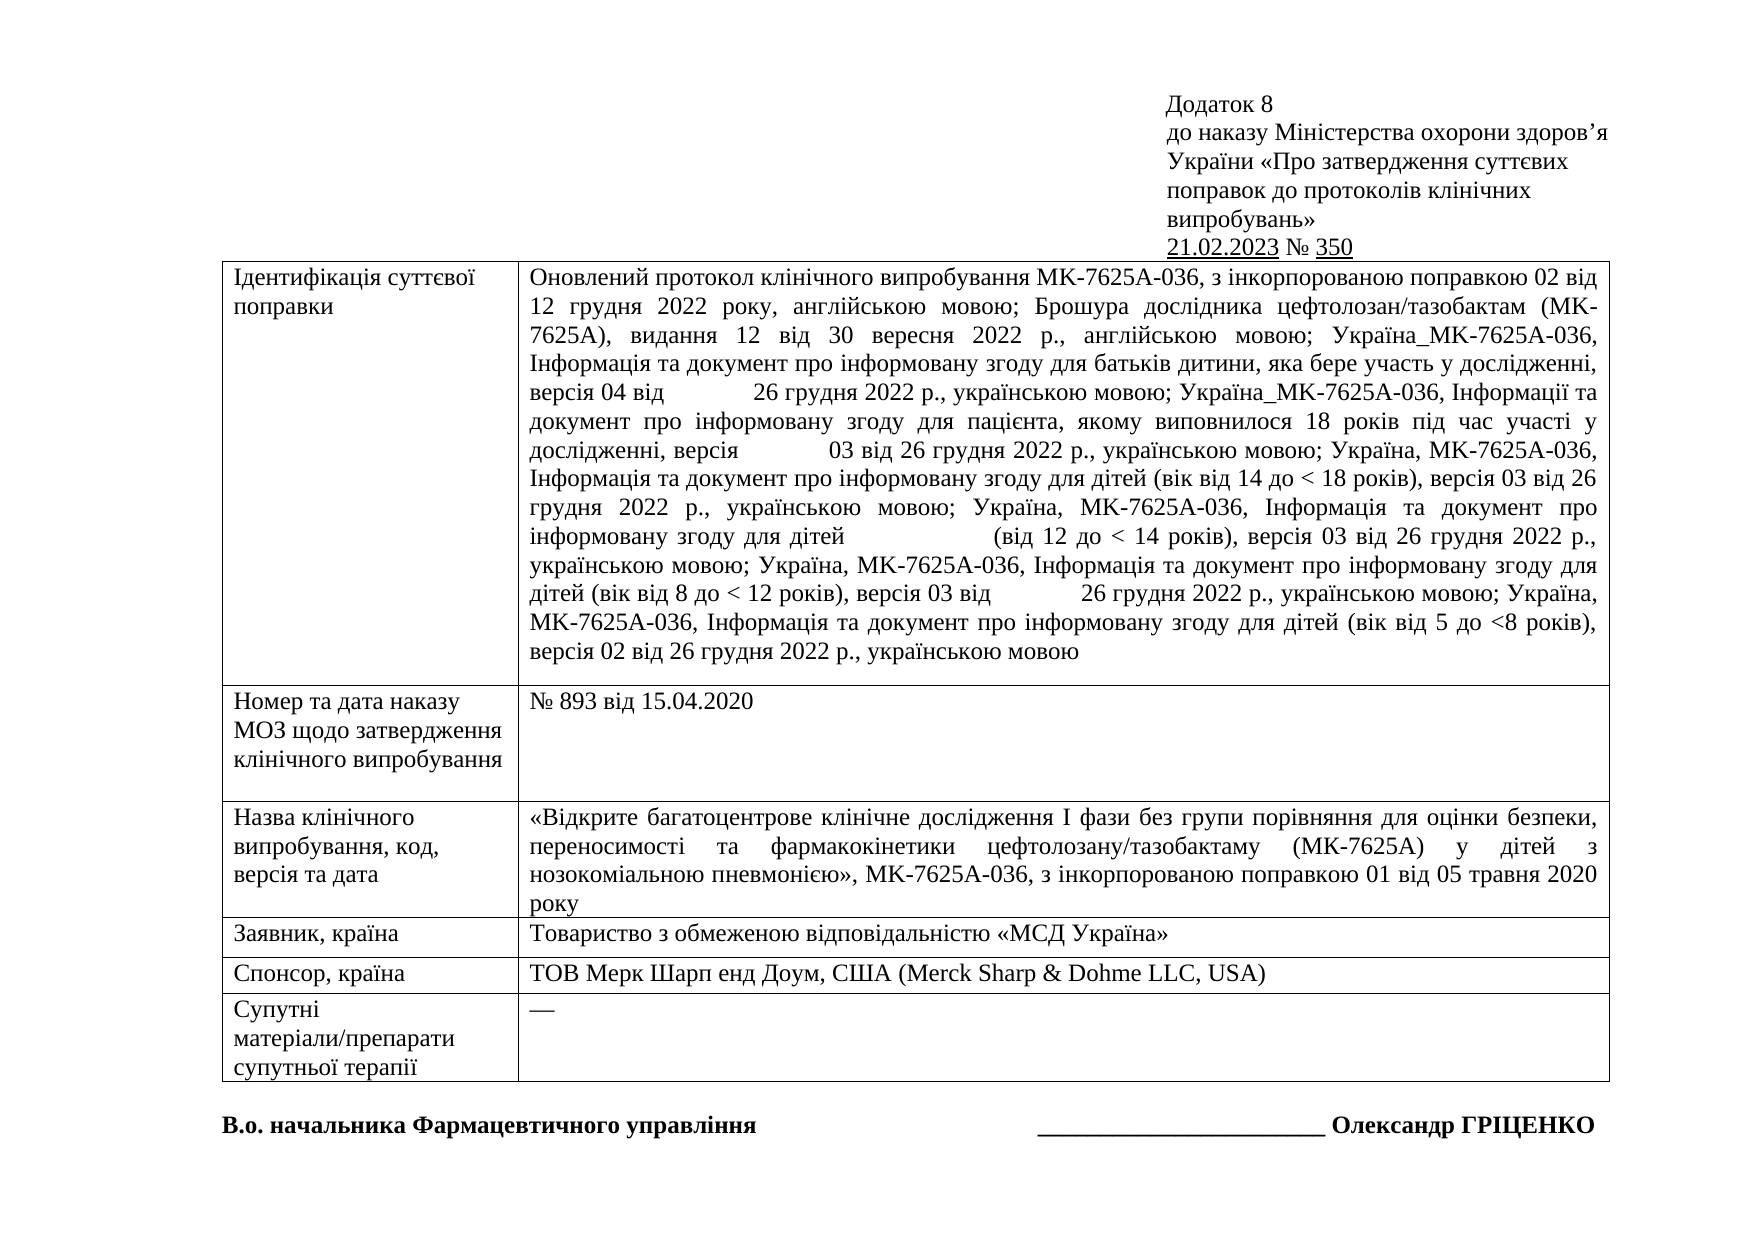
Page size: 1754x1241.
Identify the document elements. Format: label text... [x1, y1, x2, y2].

table_header Ідентифікація суттєвої поправки [223, 262, 518, 685]
table_cell Назва клінічного випробування, код, версія та дата [223, 802, 518, 917]
table_cell Супутні матеріали/препарати супутньої терапії [223, 994, 518, 1081]
text Додаток 8 [222, 89, 1624, 117]
table_cell ТОВ Мерк Шарп енд Доум, США (Merck Sharp & Dohme LLC, USA) [519, 958, 1609, 993]
table_cell Номер та дата наказу МОЗ щодо затвердження клінічного випробування [223, 686, 518, 801]
table_cell «Відкрите багатоцентрове клінічне дослідження І фази без групи порівняння для оцінки безпеки, переносимості та фармакокінетики цефтолозану/тазобактаму (МК-7625А) у дітей з нозокоміальною пневмонією», MK-7625A-036, з інкорпорованою поправкою 01 від 05 травня 2020 року [519, 802, 1609, 917]
table_cell Заявник, країна [223, 918, 518, 957]
table_header Оновлений протокол клінічного випробування MK-7625A-036, з інкорпорованою поправкою 02 від 12 грудня 2022 року, англійською мовою; Брошура дослідника цефтолозан/тазобактам (MK-7625А), видання 12 від 30 вересня 2022 р., англійською мовою; Україна_МK-7625А-036, Інформація та документ про інформовану згоду для батьків дитини, яка бере участь у дослідженні, версія 04 від 26 грудня 2022 р., українською мовою; Україна_МK-7625А-036, Інформації та документ про інформовану згоду для пацієнта, якому виповнилося 18 років під час участі у дослідженні, версія 03 від 26 грудня 2022 р., українською мовою; Україна, MK-7625A-036, Інформація та документ про інформовану згоду для дітей (вік від 14 до < 18 років), версія 03 від 26 грудня 2022 р., українською мовою; Україна, MK-7625A-036, Інформація та документ про інформовану згоду для дітей (від 12 до < 14 років), версія 03 від 26 грудня 2022 р., українською мовою; Україна, MK-7625A-036, Інформація та документ про інформовану згоду для дітей (вік від 8 до < 12 років), версія 03 від 26 грудня 2022 р., українською мовою; Україна, MK-7625A-036, Інформація та документ про інформовану згоду для дітей (вік від 5 до <8 років), версія 02 від 26 грудня 2022 р., українською мовою [519, 262, 1609, 685]
text 21.02.2023 № 350 [1167, 232, 1624, 261]
text до наказу Міністерства охорони здоров’я України «Про затвердження суттєвих поправок до протоколів клінічних випробувань» [1167, 117, 1624, 232]
table_cell № 893 від 15.04.2020 [519, 686, 1609, 801]
text В.о. начальника Фармацевтичного управління _______________________ Олександр ГРІЦЕНКО [222, 1110, 1624, 1139]
table_cell Товариство з обмеженою відповідальністю «МСД Україна» [519, 918, 1609, 957]
table_cell ― [519, 994, 1609, 1081]
table_cell Спонсор, країна [223, 958, 518, 993]
